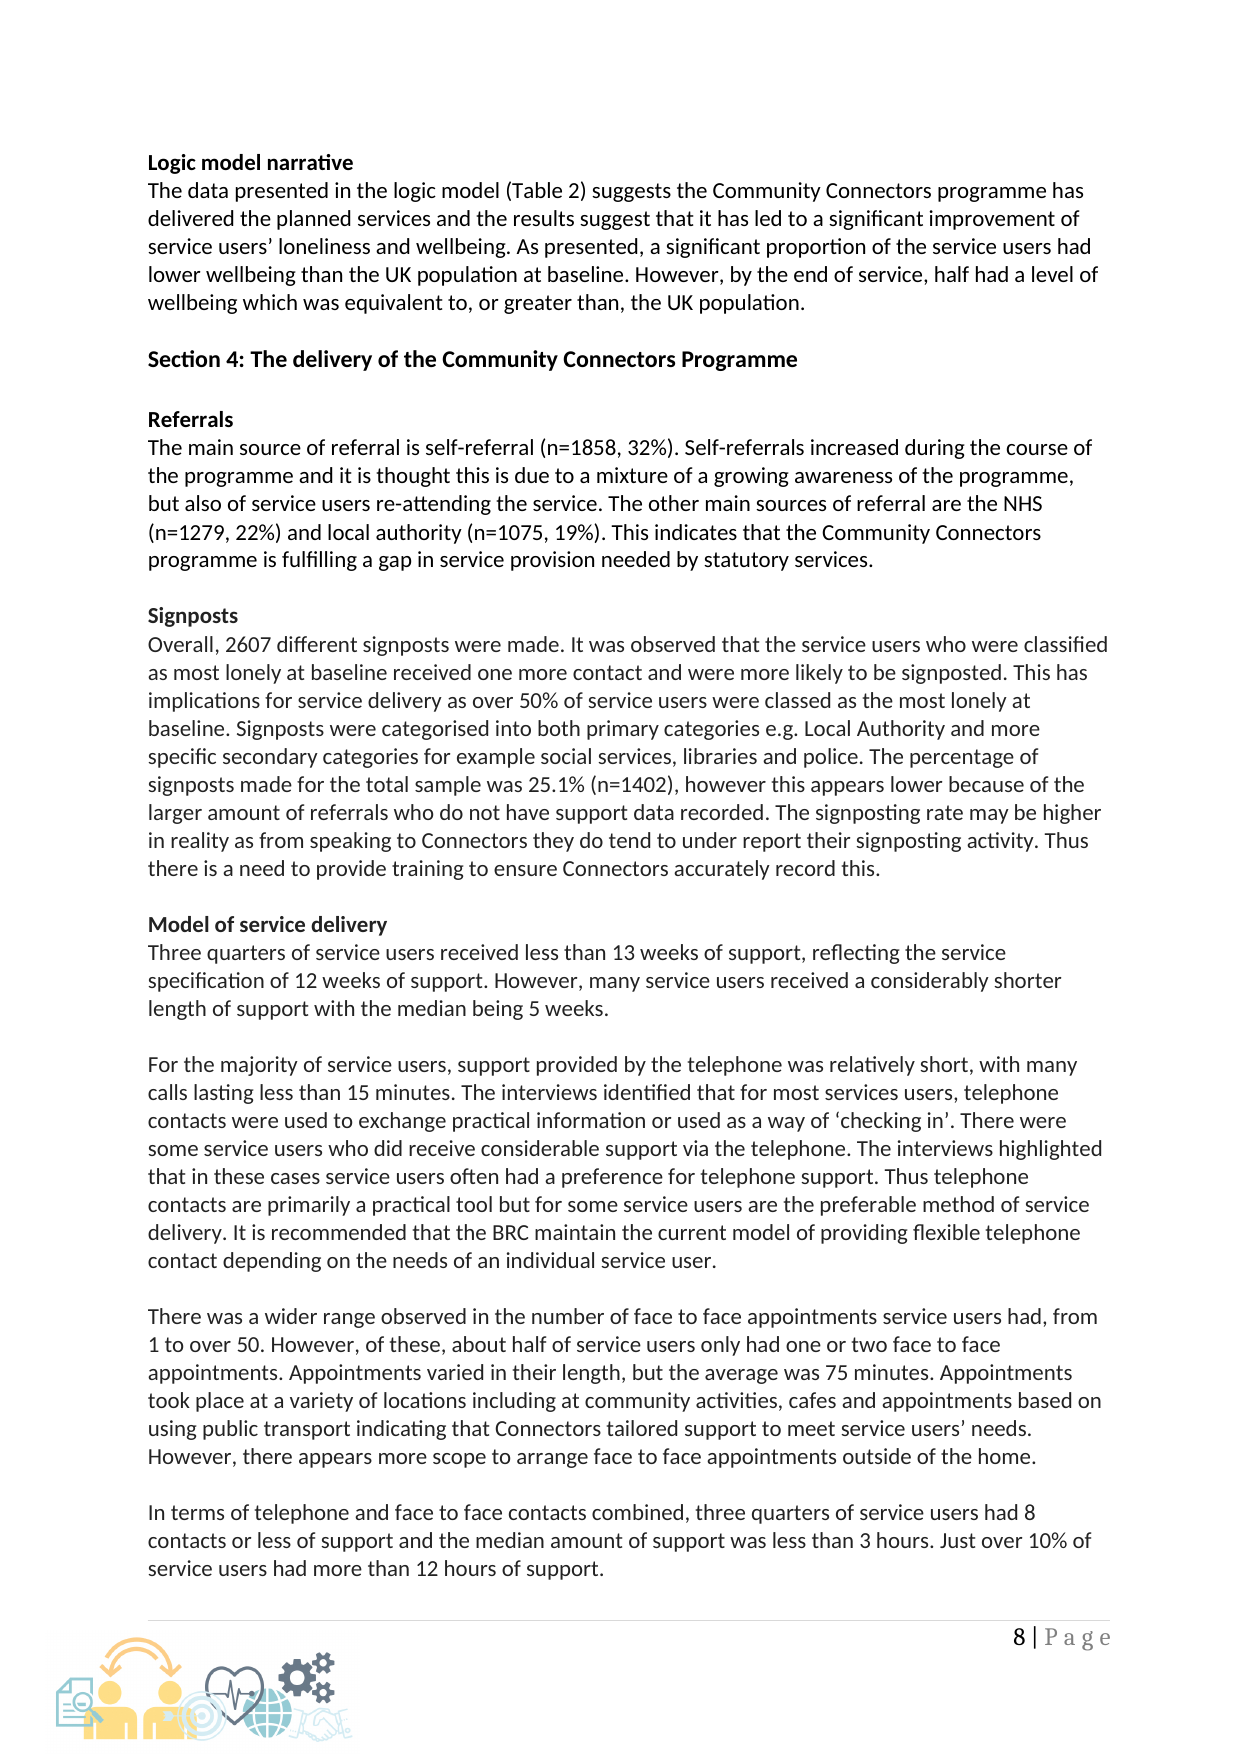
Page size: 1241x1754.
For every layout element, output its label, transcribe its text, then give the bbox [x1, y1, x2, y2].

text The data presented in the logic model (Table 2) suggests the Community Connectors programme has delivered the planned services and the results suggest that it has led to a significant improvement of service users’ loneliness and wellbeing. As presented, a significant proportion of the service users had lower wellbeing than the UK population at baseline. However, by the end of service, half had a level of wellbeing which was equivalent to, or greater than, the UK population. [148, 176, 1110, 316]
picture [44, 1630, 361, 1754]
text For the majority of service users, support provided by the telephone was relatively short, with many calls lasting less than 15 minutes. The interviews identified that for most services users, telephone contacts were used to exchange practical information or used as a way of ‘checking in’. There were some service users who did receive considerable support via the telephone. The interviews highlighted that in these cases service users often had a preference for telephone support. Thus telephone contacts are primarily a practical tool but for some service users are the preferable method of service delivery. It is recommended that the BRC maintain the current model of providing flexible telephone contact depending on the needs of an individual service user. [148, 1050, 1110, 1274]
text Three quarters of service users received less than 13 weeks of support, reflecting the service specification of 12 weeks of support. However, many service users received a considerably shorter length of support with the median being 5 weeks. [148, 938, 1110, 1022]
text There was a wider range observed in the number of face to face appointments service users had, from 1 to over 50. However, of these, about half of service users only had one or two face to face appointments. Appointments varied in their length, but the average was 75 minutes. Appointments took place at a variety of locations including at community activities, cafes and appointments based on using public transport indicating that Connectors tailored support to meet service users’ needs. However, there appears more scope to arrange face to face appointments outside of the home. [148, 1302, 1110, 1470]
text Overall, 2607 different signposts were made. It was observed that the service users who were classified as most lonely at baseline received one more contact and were more likely to be signposted. This has implications for service delivery as over 50% of service users were classed as the most lonely at baseline. Signposts were categorised into both primary categories e.g. Local Authority and more specific secondary categories for example social services, libraries and police. The percentage of signposts made for the total sample was 25.1% (n=1402), however this appears lower because of the larger amount of referrals who do not have support data recorded. The signposting rate may be higher in reality as from speaking to Connectors they do tend to under report their signposting activity. Thus there is a need to provide training to ensure Connectors accurately record this. [148, 630, 1110, 882]
text Logic model narrative [148, 148, 1110, 176]
text In terms of telephone and face to face contacts combined, three quarters of service users had 8 contacts or less of support and the median amount of support was less than 3 hours. Just over 10% of service users had more than 12 hours of support. [148, 1498, 1110, 1582]
text Referrals [148, 406, 1110, 433]
text Model of service delivery [148, 910, 1110, 938]
text Section 4: The delivery of the Community Connectors Programme [148, 344, 1110, 373]
text The main source of referral is self-referral (n=1858, 32%). Self-referrals increased during the course of the programme and it is thought this is due to a mixture of a growing awareness of the programme, but also of service users re-attending the service. The other main sources of referral are the NHS (n=1279, 22%) and local authority (n=1075, 19%). This indicates that the Community Connectors programme is fulfilling a gap in service provision needed by statutory services. [148, 433, 1110, 574]
text Signposts [148, 602, 1110, 630]
